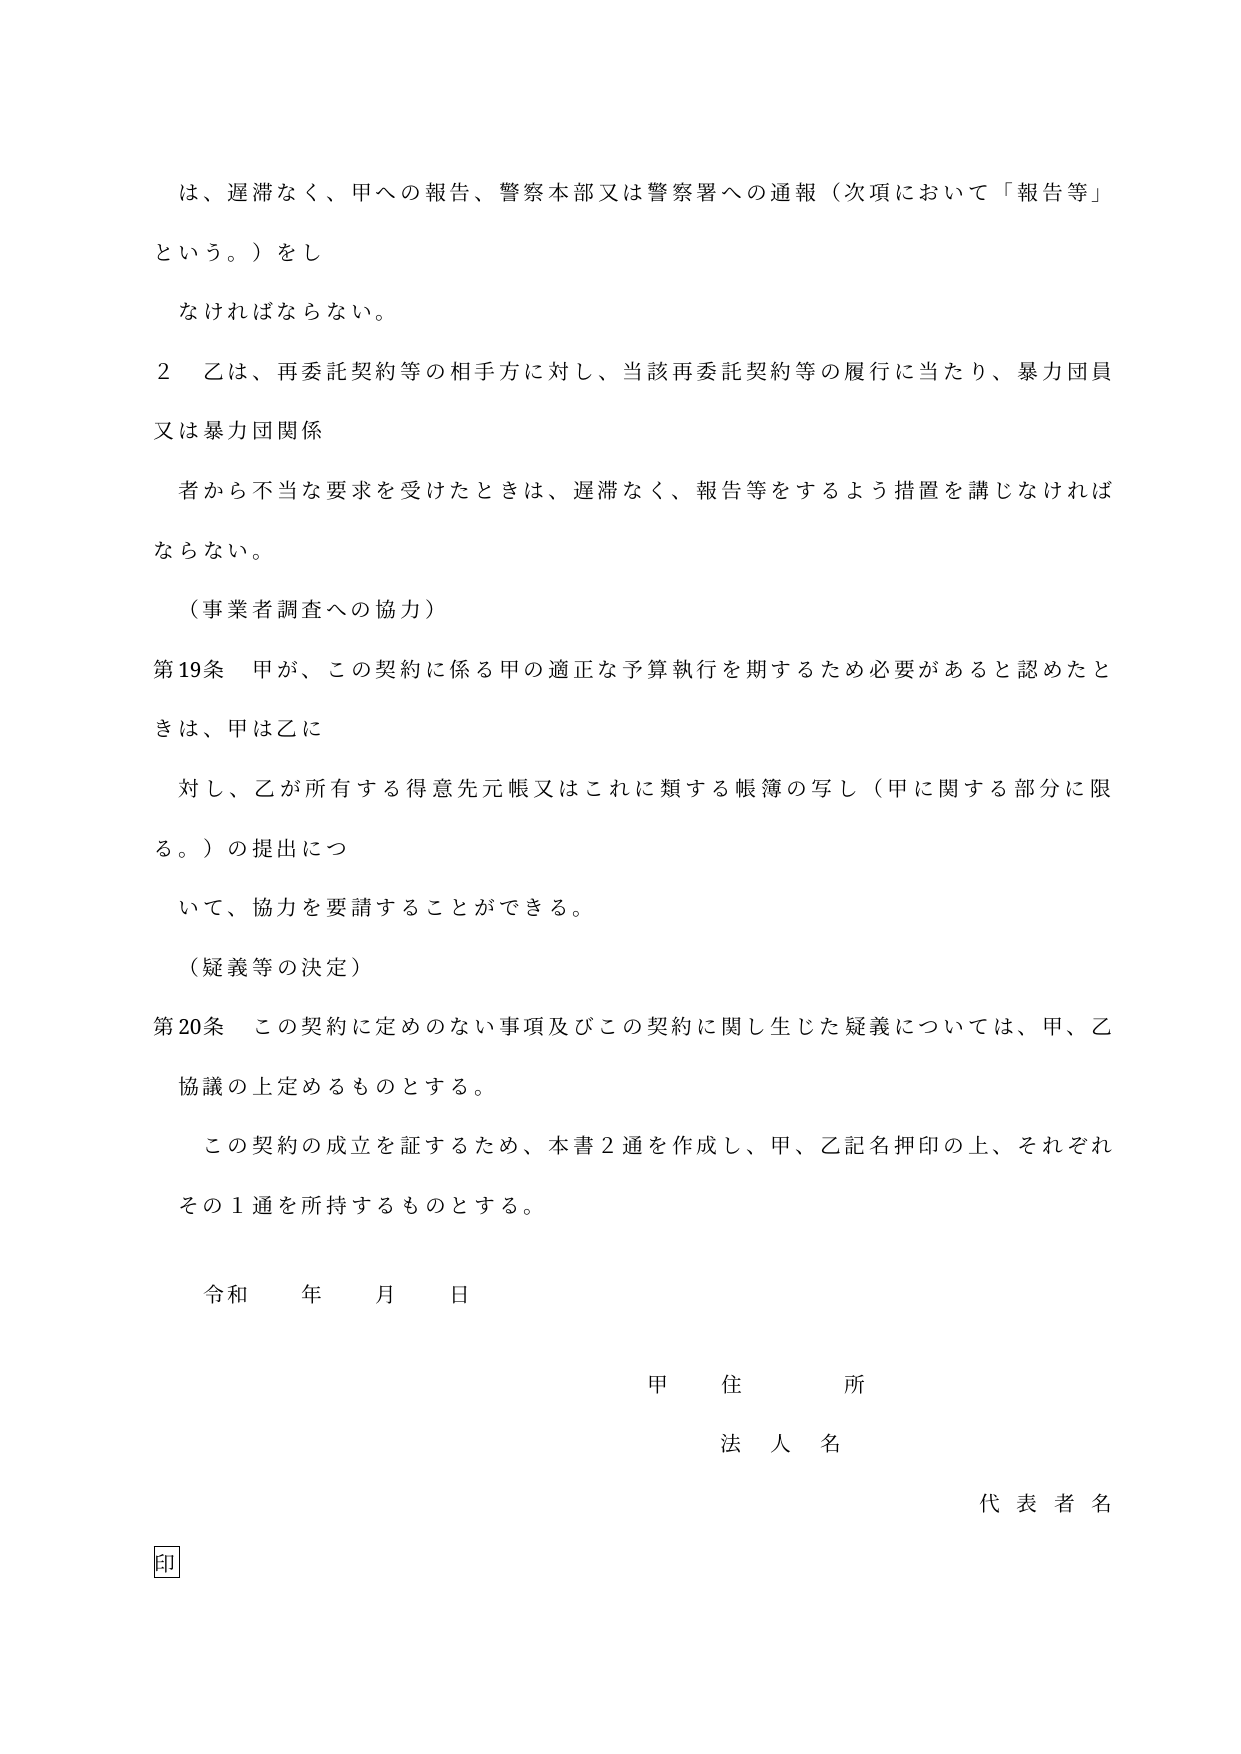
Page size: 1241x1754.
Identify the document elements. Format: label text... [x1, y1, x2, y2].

text は、遅滞なく、甲への報告、警察本部又は警察署への通報（次項において「報告等」という。）をし [153, 162, 1116, 281]
text 法 人 名 [153, 1413, 1116, 1473]
text 令和 年 月 日 [153, 1264, 1116, 1324]
text 甲 住 所 [153, 1353, 1116, 1413]
text 第19条 甲が、この契約に係る甲の適正な予算執行を期するため必要があると認めたときは、甲は乙に [153, 638, 1116, 758]
text 代表者名 印 [153, 1473, 1116, 1592]
text なければならない。 [153, 281, 1116, 341]
text 者から不当な要求を受けたときは、遅滞なく、報告等をするよう措置を講じなければならない。 [153, 460, 1116, 579]
text いて、協力を要請することができる。 [153, 877, 1116, 936]
text （事業者調査への協力） [153, 579, 1116, 638]
text この契約の成立を証するため、本書２通を作成し、甲、乙記名押印の上、それぞれその１通を所持するものとする。 [175, 1115, 1116, 1234]
text 対し、乙が所有する得意先元帳又はこれに類する帳簿の写し（甲に関する部分に限る。）の提出につ [153, 758, 1116, 877]
text （疑義等の決定） [153, 936, 1116, 996]
text 第20条 この契約に定めのない事項及びこの契約に関し生じた疑義については、甲、乙協議の上定めるものとする。 [153, 996, 1116, 1115]
text ２ 乙は、再委託契約等の相手方に対し、当該再委託契約等の履行に当たり、暴力団員又は暴力団関係 [153, 341, 1116, 460]
